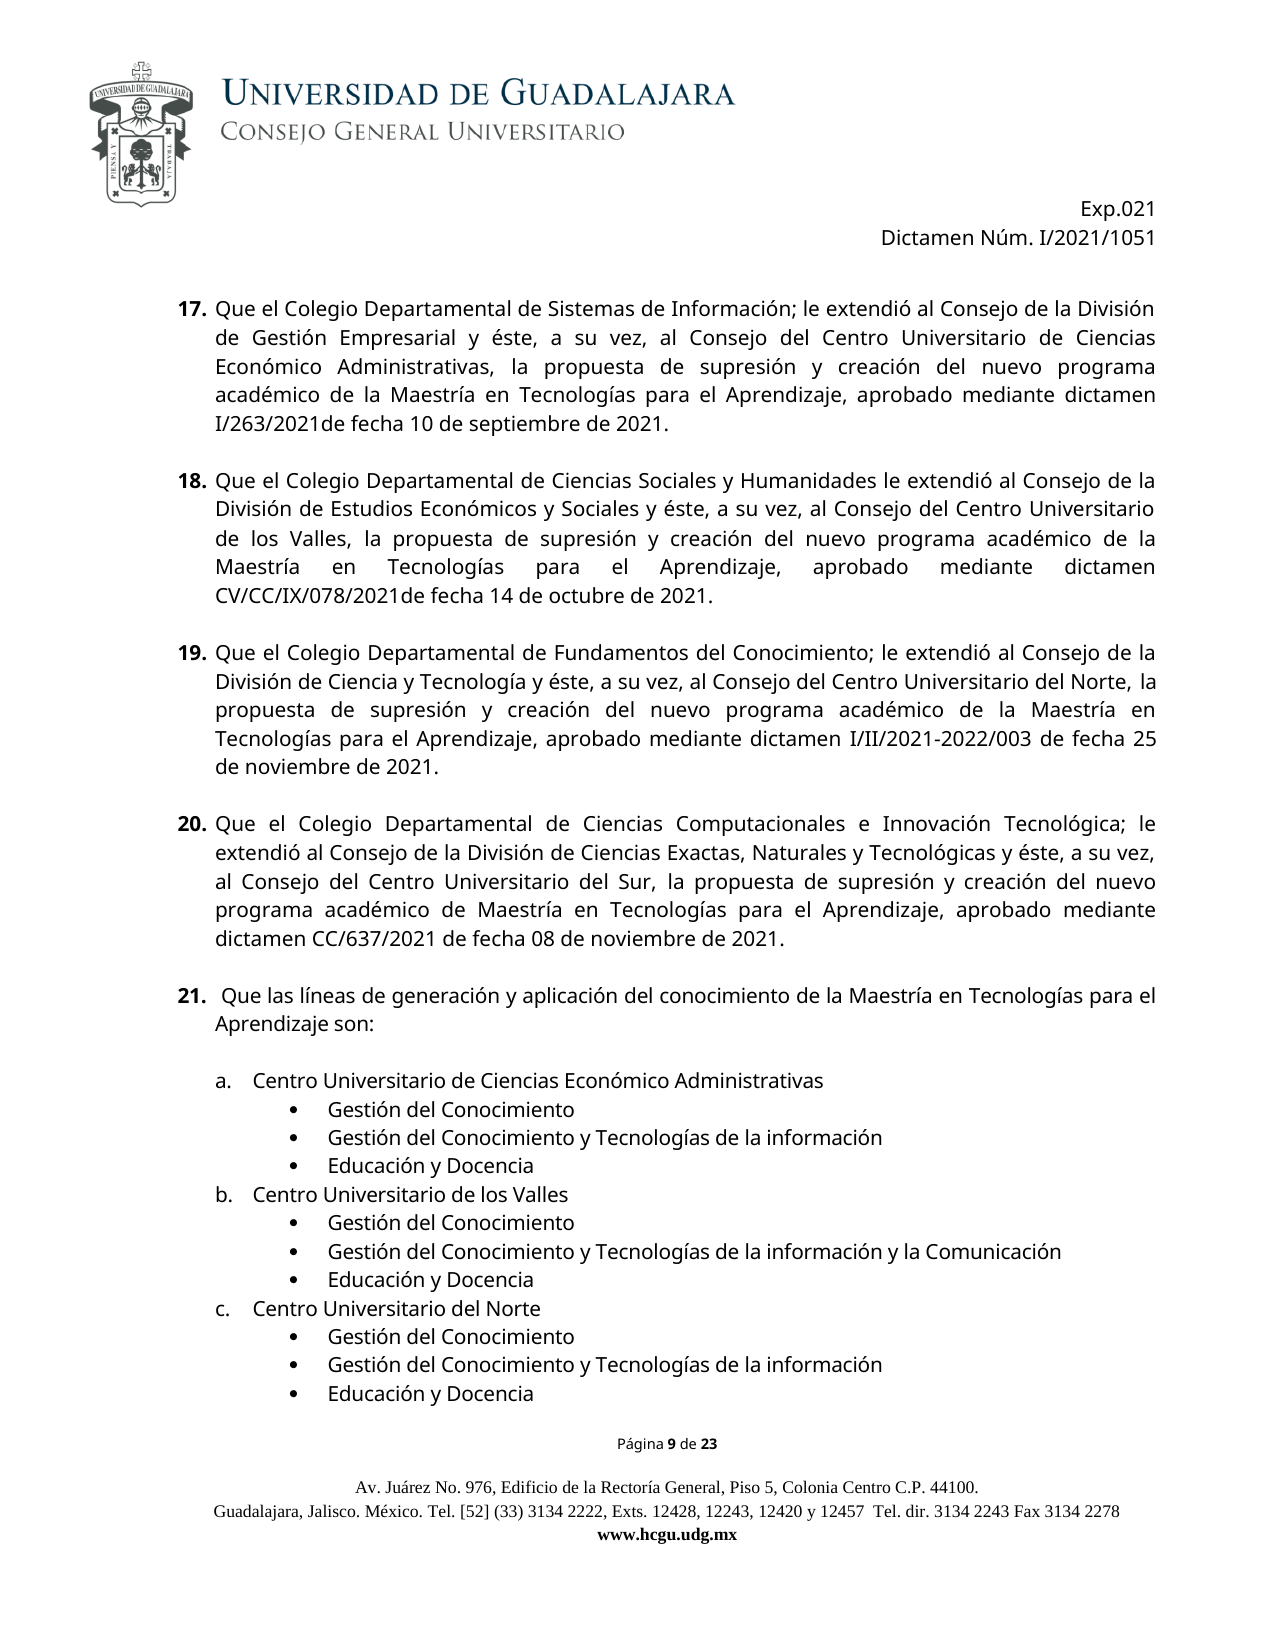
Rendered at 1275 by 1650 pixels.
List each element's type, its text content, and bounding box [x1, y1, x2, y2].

list Educación y Docencia [290, 1152, 1157, 1180]
list Centro Universitario del Norte [215, 1294, 1157, 1322]
list Gestión del Conocimiento y Tecnologías de la información y la Comunicación [290, 1237, 1157, 1265]
picture [1, 1, 1274, 268]
list Educación y Docencia [290, 1265, 1157, 1294]
list Gestión del Conocimiento [290, 1208, 1157, 1237]
list Gestión del Conocimiento [290, 1095, 1157, 1123]
list Que el Colegio Departamental de Ciencias Computacionales e Innovación Tecnológica; le extendió al Consejo de la División de Ciencias Exactas, Naturales y Tecnológicas y éste, a su vez, al Consejo del Centro Universitario del Sur, la propuesta de supresión y creación del nuevo programa académico de Maestría en Tecnologías para el Aprendizaje, aprobado mediante dictamen CC/637/2021 de fecha 08 de noviembre de 2021. [177, 809, 1157, 952]
list Gestión del Conocimiento [290, 1322, 1157, 1351]
list Que el Colegio Departamental de Sistemas de Información; le extendió al Consejo de la División de Gestión Empresarial y éste, a su vez, al Consejo del Centro Universitario de Ciencias Económico Administrativas, la propuesta de supresión y creación del nuevo programa académico de la Maestría en Tecnologías para el Aprendizaje, aprobado mediante dictamen I/263/2021de fecha 10 de septiembre de 2021. [177, 294, 1157, 437]
list Centro Universitario de Ciencias Económico Administrativas [215, 1066, 1157, 1095]
list Que el Colegio Departamental de Fundamentos del Conocimiento; le extendió al Consejo de la División de Ciencia y Tecnología y éste, a su vez, al Consejo del Centro Universitario del Norte, la propuesta de supresión y creación del nuevo programa académico de la Maestría en Tecnologías para el Aprendizaje, aprobado mediante dictamen I/II/2021-2022/003 de fecha 25 de noviembre de 2021. [177, 638, 1157, 781]
list Gestión del Conocimiento y Tecnologías de la información [290, 1351, 1157, 1379]
list Centro Universitario de los Valles [215, 1180, 1157, 1208]
list Educación y Docencia [290, 1379, 1157, 1407]
list Que las líneas de generación y aplicación del conocimiento de la Maestría en Tecnologías para el Aprendizaje son: [177, 981, 1157, 1038]
list Gestión del Conocimiento y Tecnologías de la información [290, 1123, 1157, 1152]
list Que el Colegio Departamental de Ciencias Sociales y Humanidades le extendió al Consejo de la División de Estudios Económicos y Sociales y éste, a su vez, al Consejo del Centro Universitario de los Valles, la propuesta de supresión y creación del nuevo programa académico de la Maestría en Tecnologías para el Aprendizaje, aprobado mediante dictamen CV/CC/IX/078/2021de fecha 14 de octubre de 2021. [177, 466, 1157, 609]
